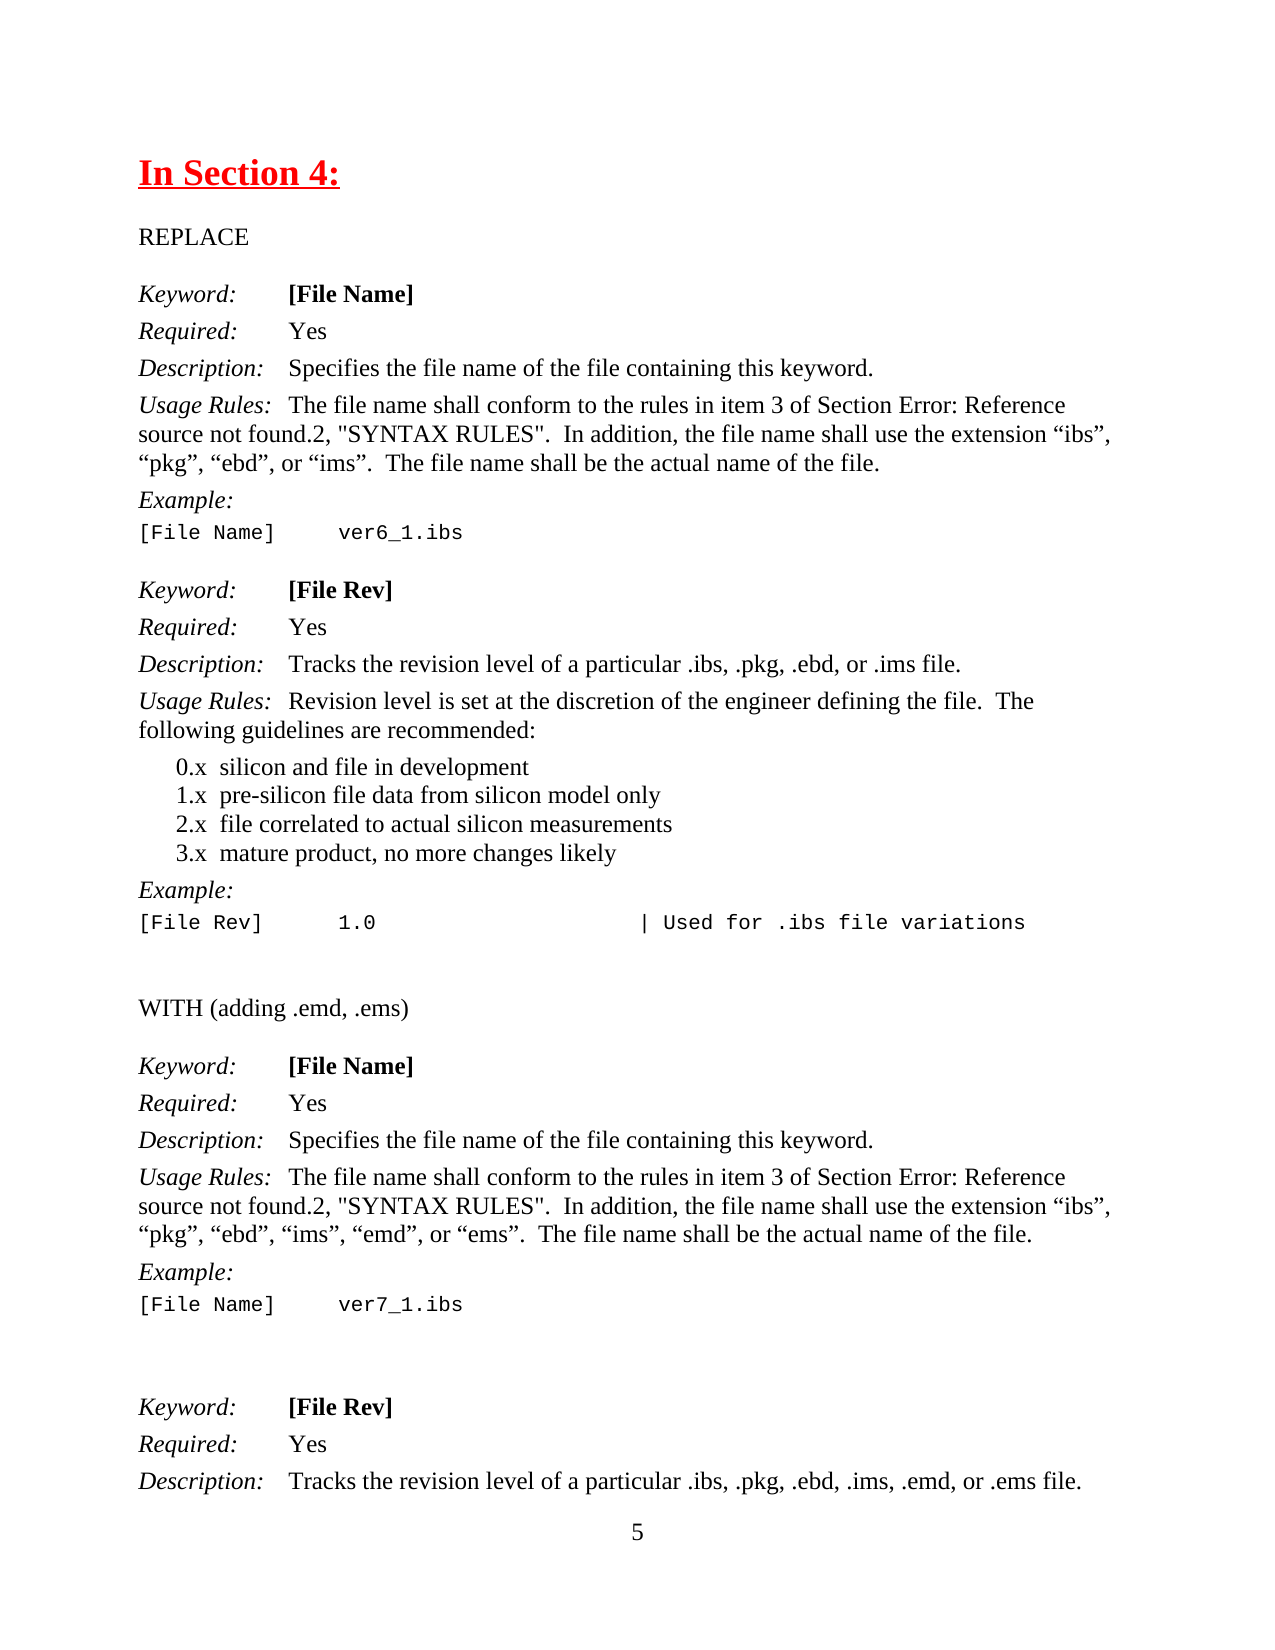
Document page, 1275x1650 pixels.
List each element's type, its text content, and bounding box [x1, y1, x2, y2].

text WITH (adding .emd, .ems) [138, 993, 1137, 1022]
text Description: Specifies the file name of the file containing this keyword. [138, 353, 1137, 382]
list 1.x pre-silicon file data from silicon model only [176, 781, 1137, 809]
text Required: Yes [138, 316, 1137, 345]
list 3.x mature product, no more changes likely [176, 838, 1137, 867]
text [File Name] ver7_1.ibs [138, 1294, 1137, 1317]
text Required: Yes [138, 612, 1137, 641]
text Example: [138, 875, 1137, 904]
text Required: Yes [138, 1088, 1137, 1117]
list 2.x file correlated to actual silicon measurements [176, 809, 1137, 838]
text Description: Tracks the revision level of a particular .ibs, .pkg, .ebd, or .ims file. [138, 649, 1137, 678]
text In Section 4: [138, 150, 1137, 193]
text Keyword: [File Name] [138, 279, 1137, 308]
text [File Name] ver6_1.ibs [138, 522, 1137, 546]
text Example: [138, 485, 1137, 514]
text Description: Specifies the file name of the file containing this keyword. [138, 1125, 1137, 1154]
text Usage Rules: Revision level is set at the discretion of the engineer defining the file. The following guidelines are recommended: [138, 686, 1137, 743]
text Keyword: [File Rev] [138, 1392, 1137, 1420]
text [File Rev] 1.0 | Used for .ibs file variations [138, 912, 1137, 936]
text Required: Yes [138, 1429, 1137, 1457]
text Description: Tracks the revision level of a particular .ibs, .pkg, .ebd, .ims, .emd, or .ems file. [138, 1466, 1137, 1494]
list 0.x silicon and file in development [176, 752, 1137, 781]
text Example: [138, 1257, 1137, 1285]
text REPLACE [138, 222, 1137, 251]
text Keyword: [File Name] [138, 1051, 1137, 1079]
text Keyword: [File Rev] [138, 575, 1137, 603]
